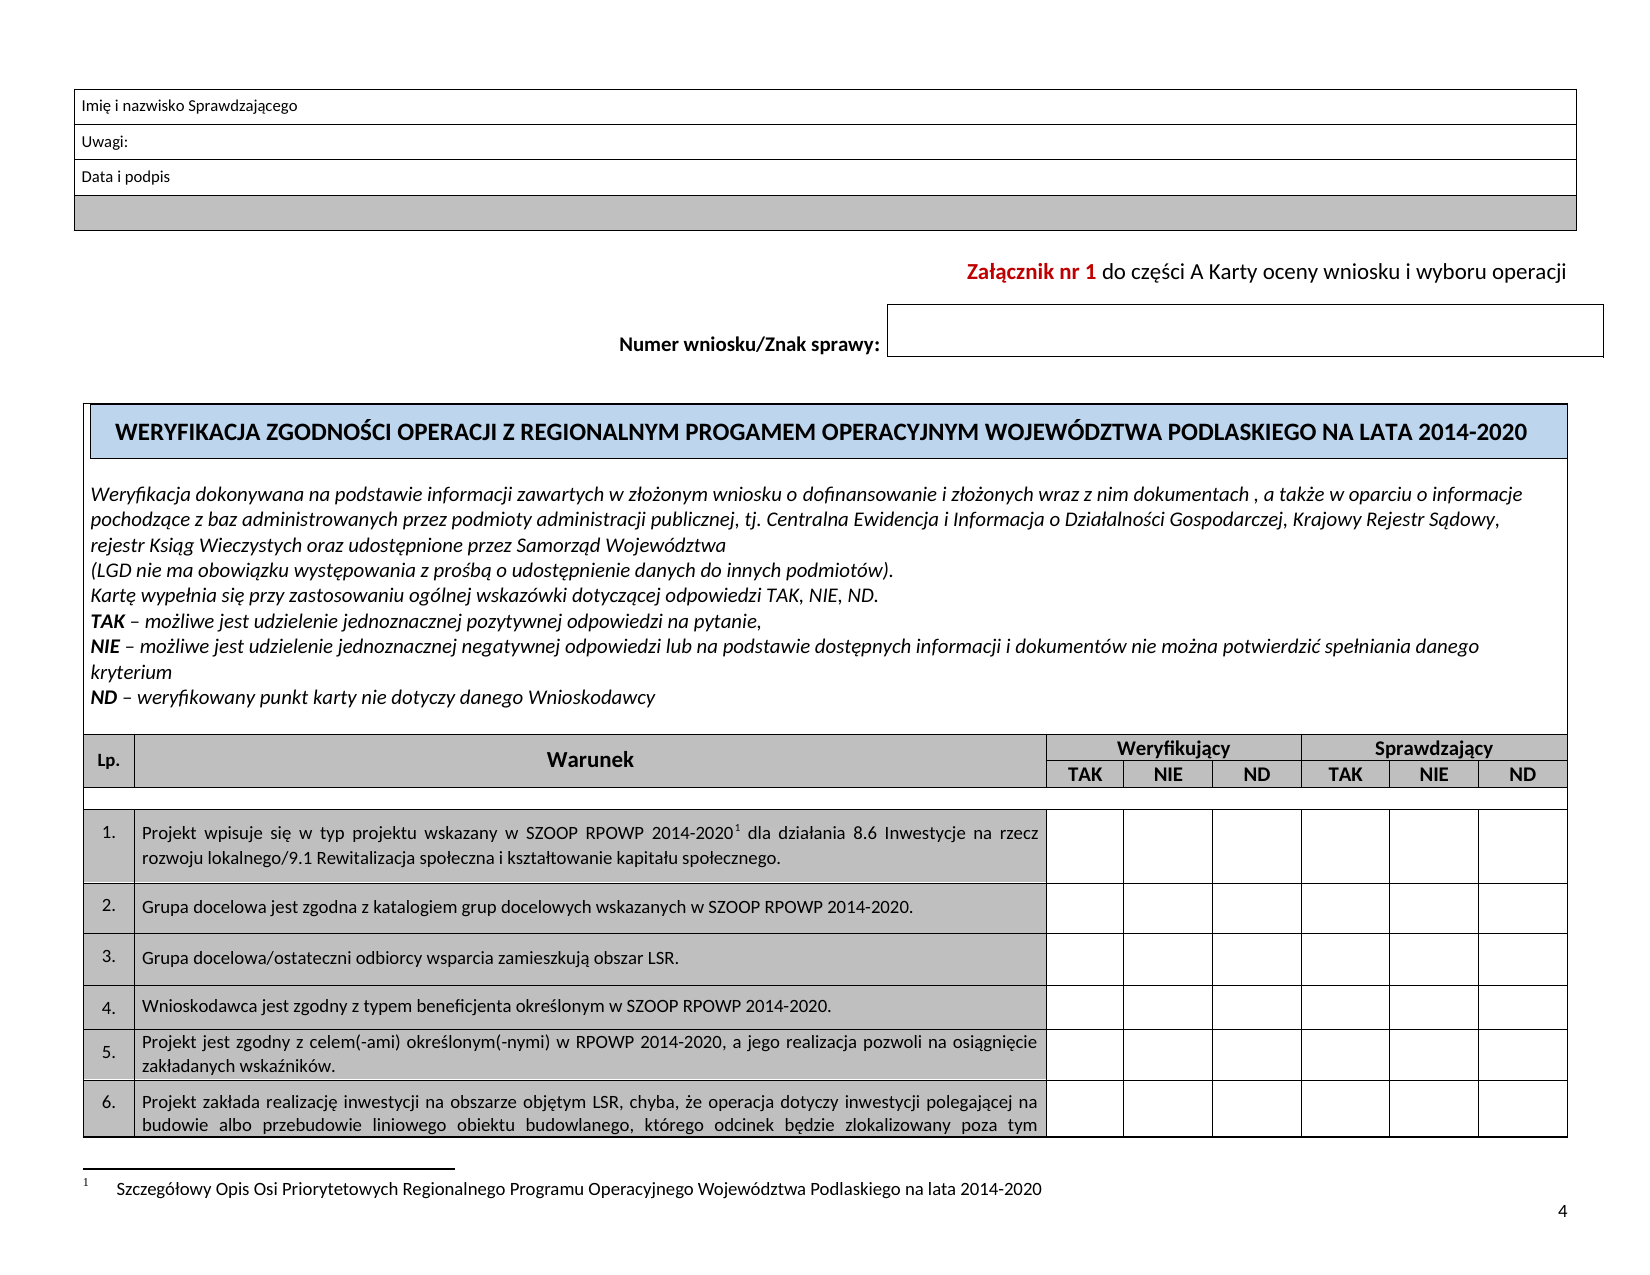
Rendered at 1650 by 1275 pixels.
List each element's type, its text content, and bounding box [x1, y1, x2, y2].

table_cell Wnioskodawca jest zgodny z typem beneficjenta określonym w SZOOP RPOWP 2014-2020. [135, 986, 1046, 1029]
text Załącznik nr 1 do części A Karty oceny wniosku i wyboru operacji [83, 257, 1567, 286]
table_cell [1047, 1030, 1123, 1079]
table_cell [1124, 884, 1212, 933]
table_cell [1213, 986, 1301, 1029]
table_cell [84, 788, 1567, 809]
table_cell [1047, 810, 1123, 882]
table_cell [1047, 934, 1123, 985]
table_cell Grupa docelowa jest zgodna z katalogiem grup docelowych wskazanych w SZOOP RPOWP 2014-2020. [135, 884, 1046, 933]
table_cell [1047, 884, 1123, 933]
table_cell TAK [1302, 761, 1389, 787]
table_cell [1302, 986, 1389, 1029]
table_cell [1213, 1030, 1301, 1079]
table_cell [1213, 884, 1301, 933]
table_cell 2. [84, 884, 134, 933]
table_cell NIE [1390, 761, 1478, 787]
table_cell [1479, 884, 1567, 933]
table_cell [1479, 810, 1567, 882]
table_cell Weryfikujący [1047, 735, 1301, 760]
table_cell [1302, 1081, 1389, 1136]
table_cell [1390, 810, 1478, 882]
table_cell TAK [1047, 761, 1123, 787]
table_cell [1047, 986, 1123, 1029]
table_cell [1047, 1081, 1123, 1136]
table_cell 4. [84, 986, 134, 1029]
table_cell [75, 196, 1576, 230]
table_cell 3. [84, 934, 134, 985]
table_cell [1124, 810, 1212, 882]
table_cell ND [1479, 761, 1567, 787]
table_cell [1124, 934, 1212, 985]
table_cell [1479, 934, 1567, 985]
table_header Weryfikacja dokonywana na podstawie informacji zawartych w złożonym wniosku o dofinansowanie i złożonych wraz z nim dokumentach , a także w oparciu o informacje pochodzące z baz administrowanych przez podmioty administracji publicznej, tj. Centralna Ewidencja i Informacja o Działalności Gospodarczej, Krajowy Rejestr Sądowy, rejestr Ksiąg Wieczystych oraz udostępnione przez Samorząd Województwa (LGD nie ma obowiązku występowania z prośbą o udostępnienie danych do innych podmiotów). Kartę wypełnia się przy zastosowaniu ogólnej wskazówki dotyczącej odpowiedzi TAK, NIE, ND. TAK – możliwe jest udzielenie jednoznacznej pozytywnej odpowiedzi na pytanie, NIE – możliwe jest udzielenie jednoznacznej negatywnej odpowiedzi lub na podstawie dostępnych informacji i dokumentów nie można potwierdzić spełniania danego kryterium ND – weryfikowany punkt karty nie dotyczy danego Wnioskodawcy [84, 404, 1567, 734]
table_cell [1213, 1081, 1301, 1136]
table_cell ND [1213, 761, 1301, 787]
table_cell [1124, 1030, 1212, 1079]
table_cell [1479, 986, 1567, 1029]
table_cell [1479, 1030, 1567, 1079]
table_cell Grupa docelowa/ostateczni odbiorcy wsparcia zamieszkują obszar LSR. [135, 934, 1046, 985]
table_cell [1479, 1081, 1567, 1136]
table_cell [1302, 934, 1389, 985]
table_cell [1302, 884, 1389, 933]
table_cell [1124, 986, 1212, 1029]
table_cell [1213, 934, 1301, 985]
table_cell [1390, 934, 1478, 985]
table_cell Warunek [135, 735, 1046, 787]
table_cell Projekt wpisuje się w typ projektu wskazany w SZOOP RPOWP 2014-2020 dla działania 8.6 Inwestycje na rzecz rozwoju lokalnego/9.1 Rewitalizacja społeczna i kształtowanie kapitału społecznego. [135, 810, 1046, 882]
table_cell [1124, 1081, 1212, 1136]
table_cell [1302, 1030, 1389, 1079]
table_cell 5. [84, 1030, 134, 1079]
table_cell 6. [84, 1081, 134, 1136]
table_cell [1390, 1030, 1478, 1079]
table_cell [1213, 810, 1301, 882]
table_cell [135, 1081, 1046, 1136]
table_cell Imię i nazwisko Sprawdzającego [75, 90, 1576, 124]
table_cell NIE [1124, 761, 1212, 787]
table_cell [1390, 1081, 1478, 1136]
table_header [888, 305, 1603, 356]
table_header Numer wniosku/Znak sprawy: [75, 304, 887, 356]
table_cell 1. [84, 810, 134, 882]
table_cell Lp. [84, 735, 134, 787]
table_cell [1390, 884, 1478, 933]
table_cell Uwagi: [75, 125, 1576, 159]
table_cell Projekt jest zgodny z celem(-ami) określonym(-nymi) w RPOWP 2014-2020, a jego realizacja pozwoli na osiągnięcie zakładanych wskaźników. [135, 1030, 1046, 1079]
table_cell [1302, 810, 1389, 882]
table_cell Sprawdzający [1302, 735, 1567, 760]
table_cell [1390, 986, 1478, 1029]
table_cell Data i podpis [75, 160, 1576, 195]
